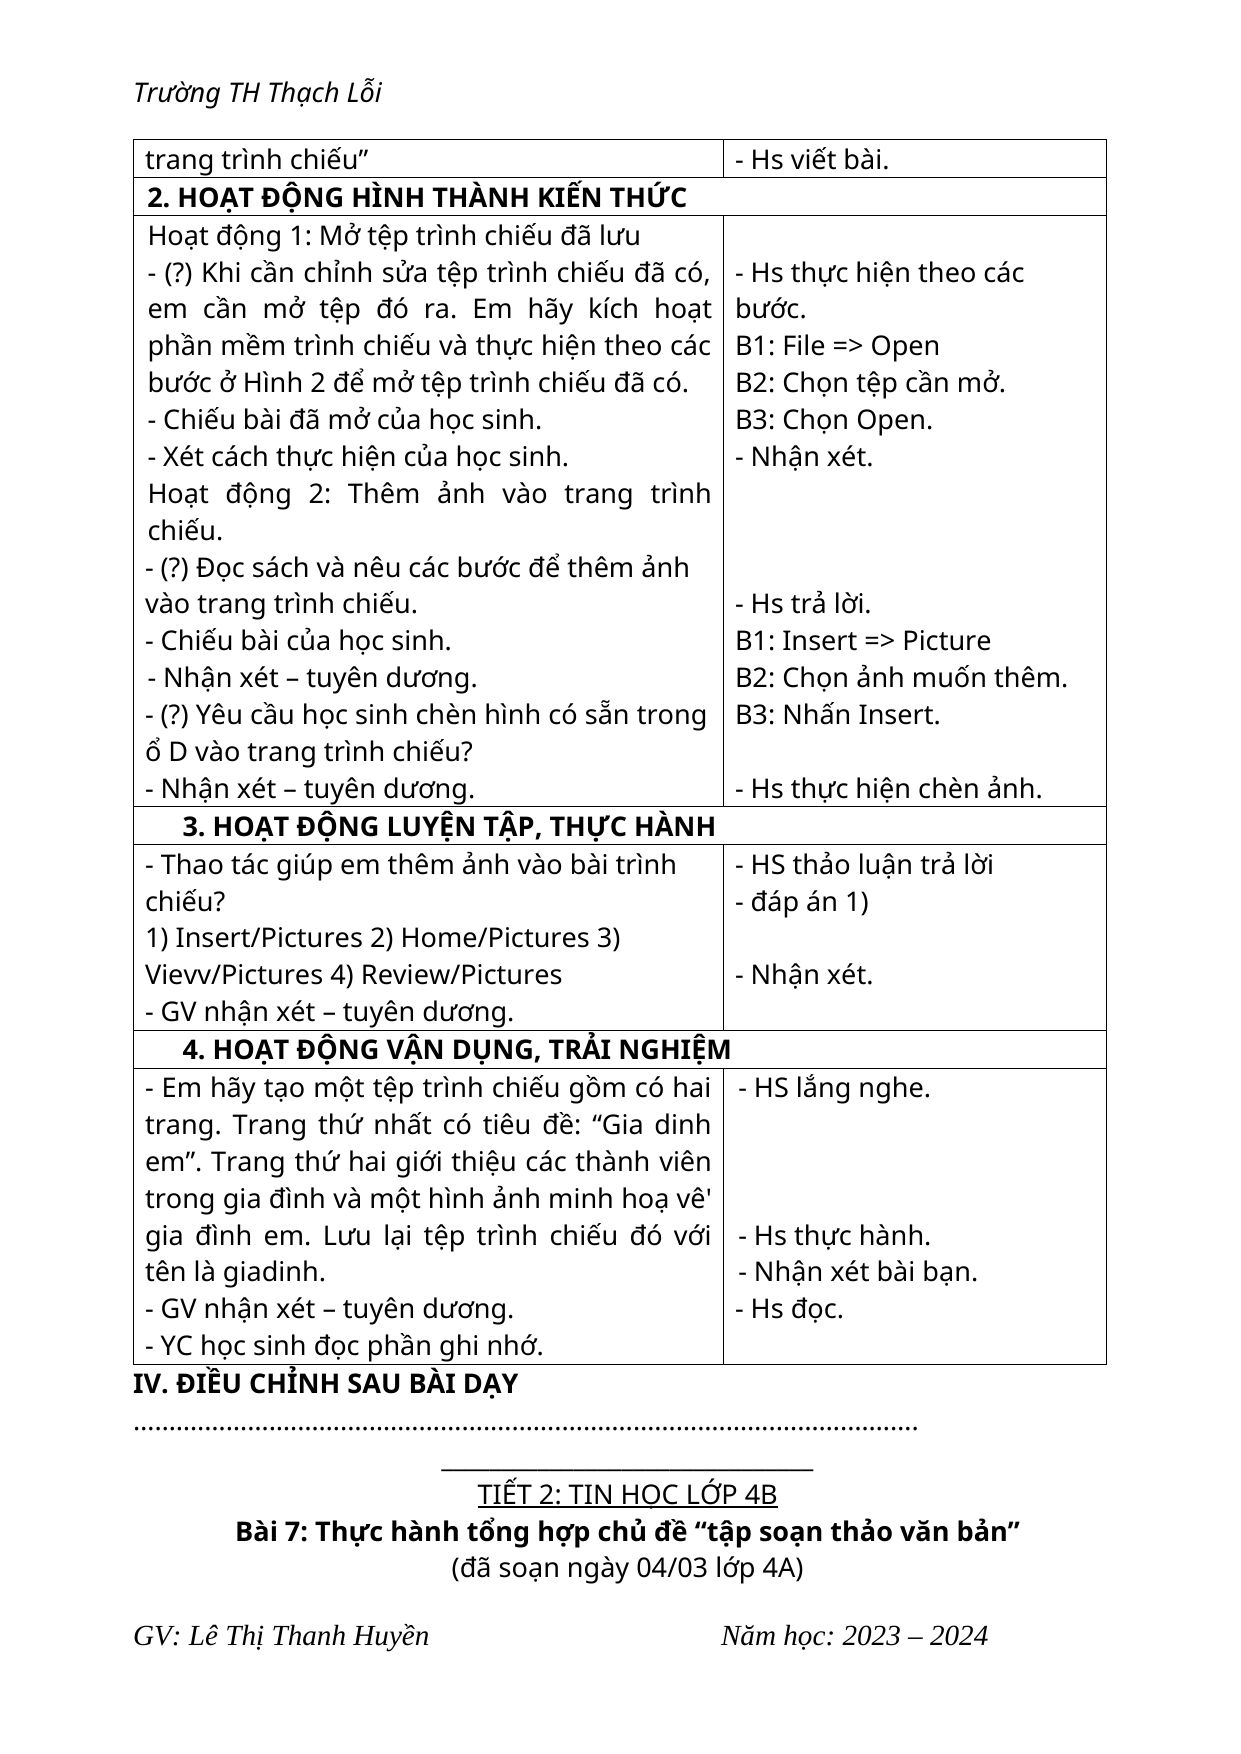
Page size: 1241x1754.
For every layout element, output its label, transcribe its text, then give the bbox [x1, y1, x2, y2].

text Bài 7: Thực hành tổng hợp chủ đề “tập soạn thảo văn bản” [133, 1512, 1122, 1549]
table_cell 3. HOẠT ĐỘNG LUYỆN TẬP, THỰC HÀNH [134, 807, 1106, 844]
table_cell - Em hãy tạo một tệp trình chiếu gồm có hai trang. Trang thứ nhất có tiêu đề: “Gia dinh em”. Trang thứ hai giới thiệu các thành viên trong gia đình và một hình ảnh minh hoạ vê' gia đình em. Lưu lại tệp trình chiếu đó với tên là giadinh. - GV nhận xét – tuyên dương. - YC học sinh đọc phần ghi nhớ. [134, 1069, 723, 1363]
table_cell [134, 140, 723, 177]
text _______________________________ [133, 1438, 1122, 1475]
table_cell - HS lắng nghe. - Hs thực hành. - Nhận xét bài bạn. - Hs đọc. [724, 1069, 1106, 1363]
table_cell - Thao tác giúp em thêm ảnh vào bài trình chiếu? 1) Insert/Pictures 2) Home/Pictures 3) Vievv/Pictures 4) Review/Pictures - GV nhận xét – tuyên dương. [134, 845, 723, 1029]
table_cell Hoạt động 1: Mở tệp trình chiếu đã lưu - (?) Khi cần chỉnh sửa tệp trình chiếu đã có, em cần mở tệp đó ra. Em hãy kích hoạt phần mềm trình chiếu và thực hiện theo các bước ở Hình 2 để mở tệp trình chiếu đã có. - Chiếu bài đã mở của học sinh. - Xét cách thực hiện của học sinh. Hoạt động 2: Thêm ảnh vào trang trình chiếu. - (?) Đọc sách và nêu các bước để thêm ảnh vào trang trình chiếu. - Chiếu bài của học sinh. - Nhận xét – tuyên dương. - (?) Yêu cầu học sinh chèn hình có sẵn trong ổ D vào trang trình chiếu? - Nhận xét – tuyên dương. [134, 216, 723, 806]
text ……….……….……….……….……….……….……….……….……….……….………. [133, 1401, 1122, 1438]
table_cell - Hs thực hiện theo các bước. B1: File => Open B2: Chọn tệp cần mở. B3: Chọn Open. - Nhận xét. - Hs trả lời. B1: Insert => Picture B2: Chọn ảnh muốn thêm. B3: Nhấn Insert. - Hs thực hiện chèn ảnh. [724, 216, 1106, 806]
text (đã soạn ngày 04/03 lớp 4A) [133, 1549, 1122, 1586]
text IV. ĐIỀU CHỈNH SAU BÀI DẠY [133, 1364, 1122, 1401]
table_cell 4. HOẠT ĐỘNG VẬN DỤNG, TRẢI NGHIỆM [134, 1031, 1106, 1067]
table_cell - HS thảo luận trả lời - đáp án 1) - Nhận xét. [724, 845, 1106, 1029]
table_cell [724, 140, 1106, 177]
text TIẾT 2: TIN HỌC LỚP 4B [133, 1475, 1122, 1512]
table_cell 2. HOẠT ĐỘNG HÌNH THÀNH KIẾN THỨC [134, 178, 1106, 215]
